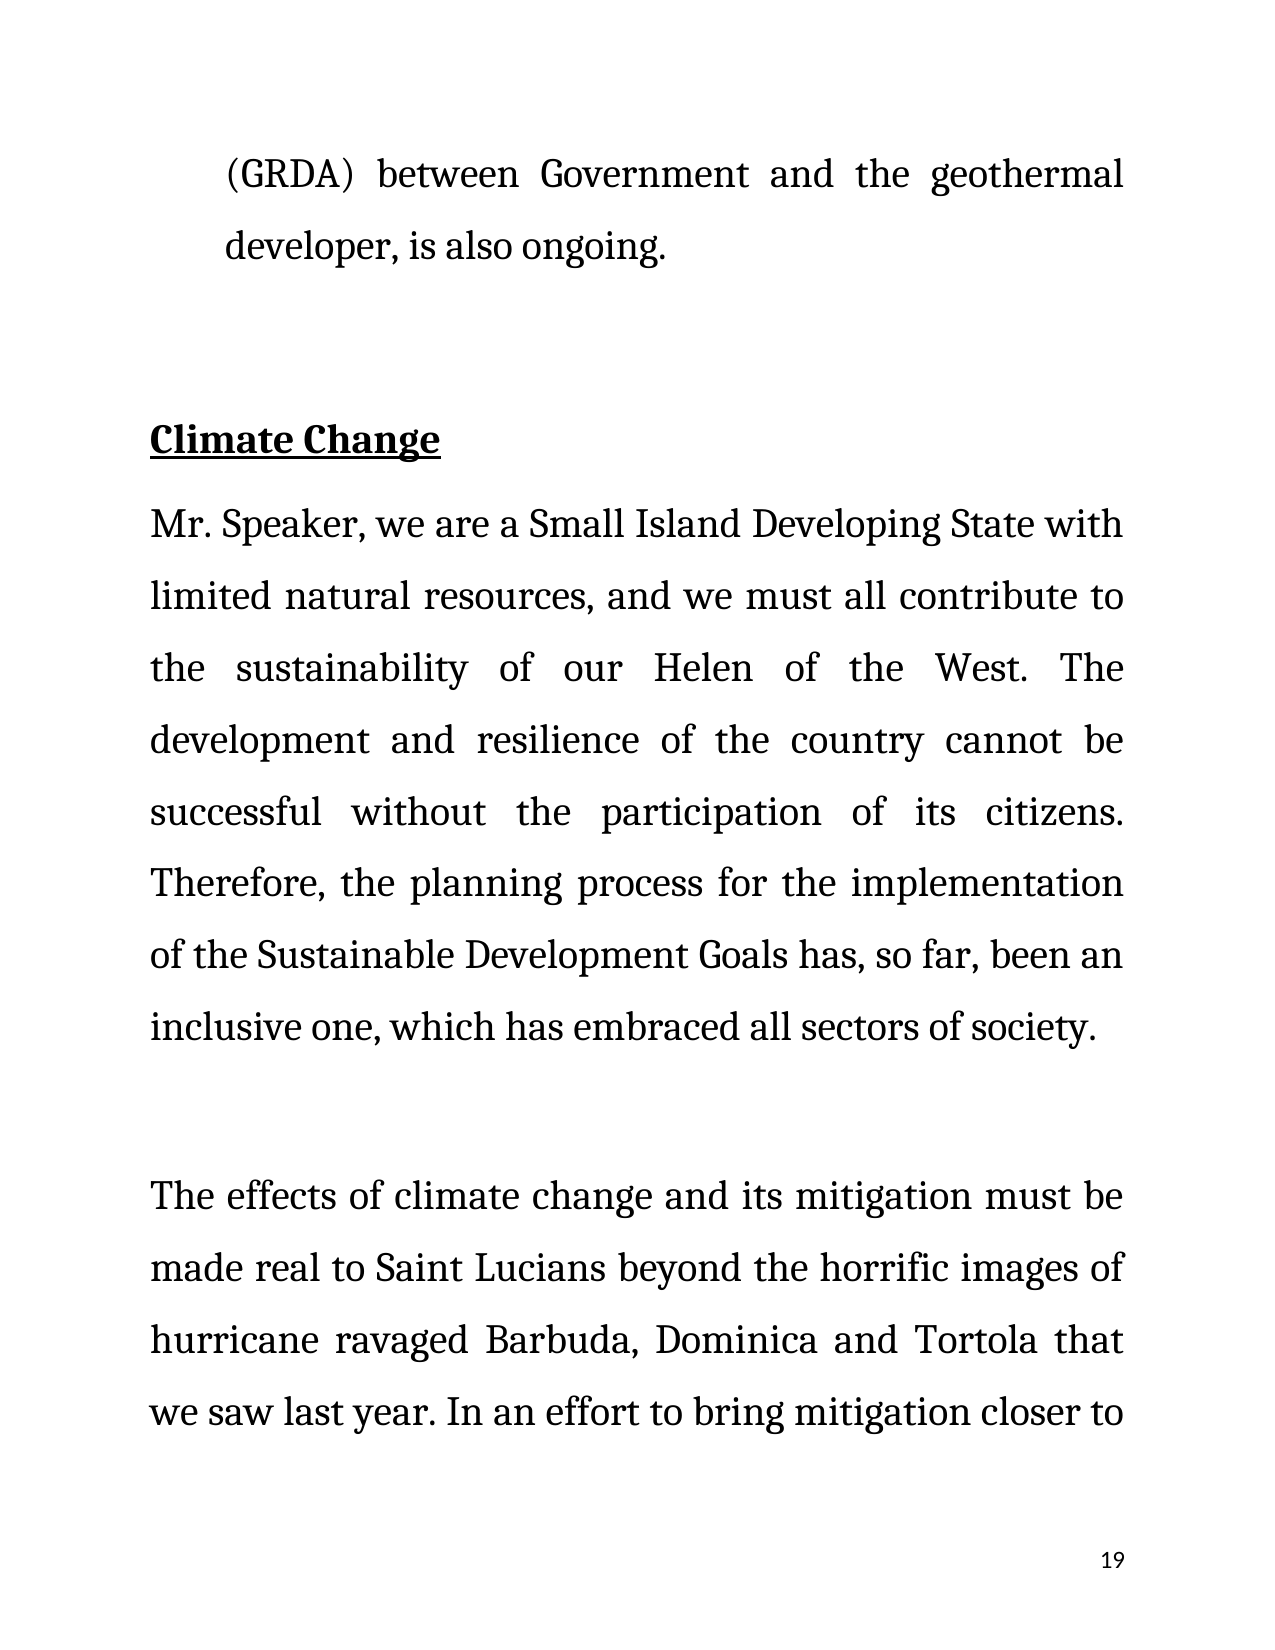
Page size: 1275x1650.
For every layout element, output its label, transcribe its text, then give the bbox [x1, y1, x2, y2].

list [187, 150, 1125, 270]
text Mr. Speaker, we are a Small Island Developing State with limited natural resources, and we must all contribute to the sustainability of our Helen of the West. The development and resilience of the country cannot be successful without the participation of its citizens. Therefore, the planning process for the implementation of the Sustainable Development Goals has, so far, been an inclusive one, which has embraced all sectors of society. [150, 500, 1125, 1051]
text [150, 1172, 1125, 1435]
subtitle Climate Change [150, 416, 1125, 463]
